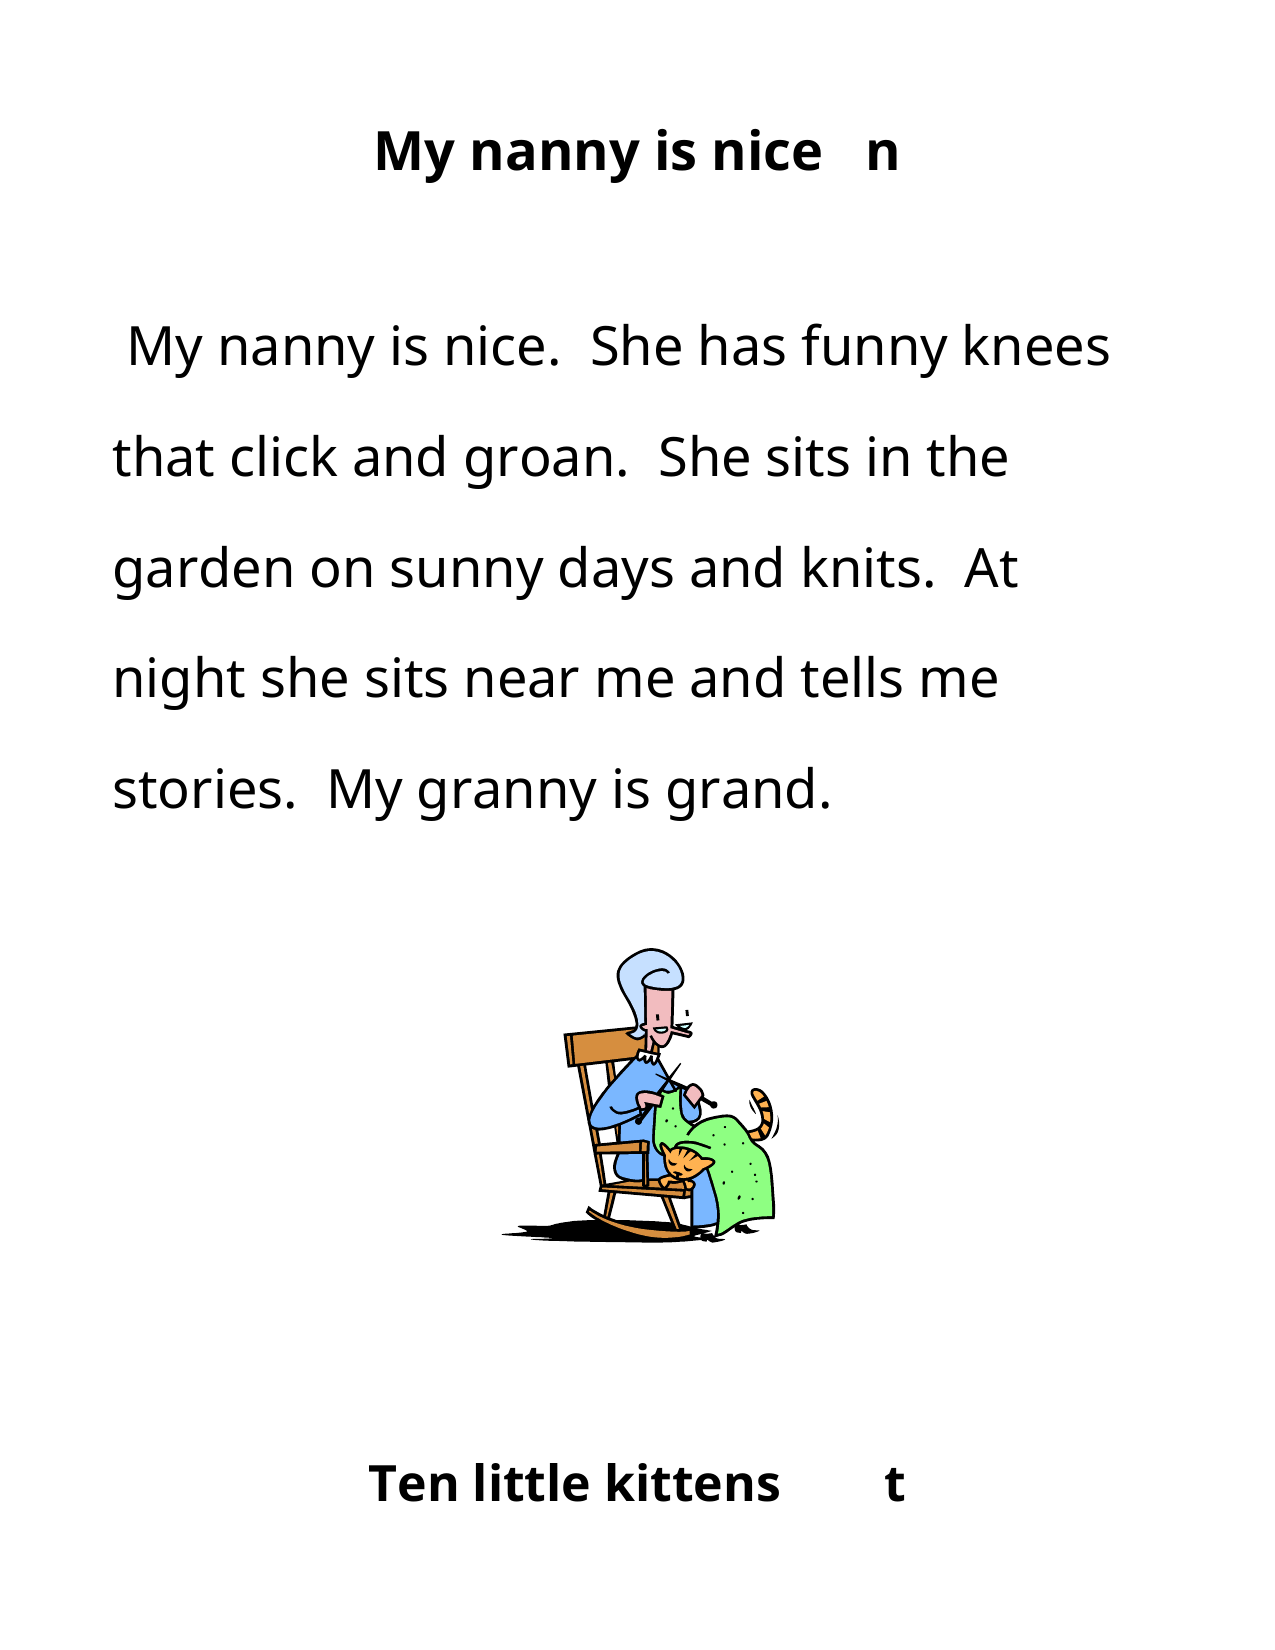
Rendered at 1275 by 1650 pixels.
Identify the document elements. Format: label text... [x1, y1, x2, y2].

text Ten little kittens t [112, 1448, 1163, 1516]
text My nanny is nice. She has funny knees that click and groan. She sits in the garden on sunny days and knits. At night she sits near me and tells me stories. My granny is grand. [112, 308, 1163, 824]
text My nanny is nice n [112, 112, 1163, 186]
